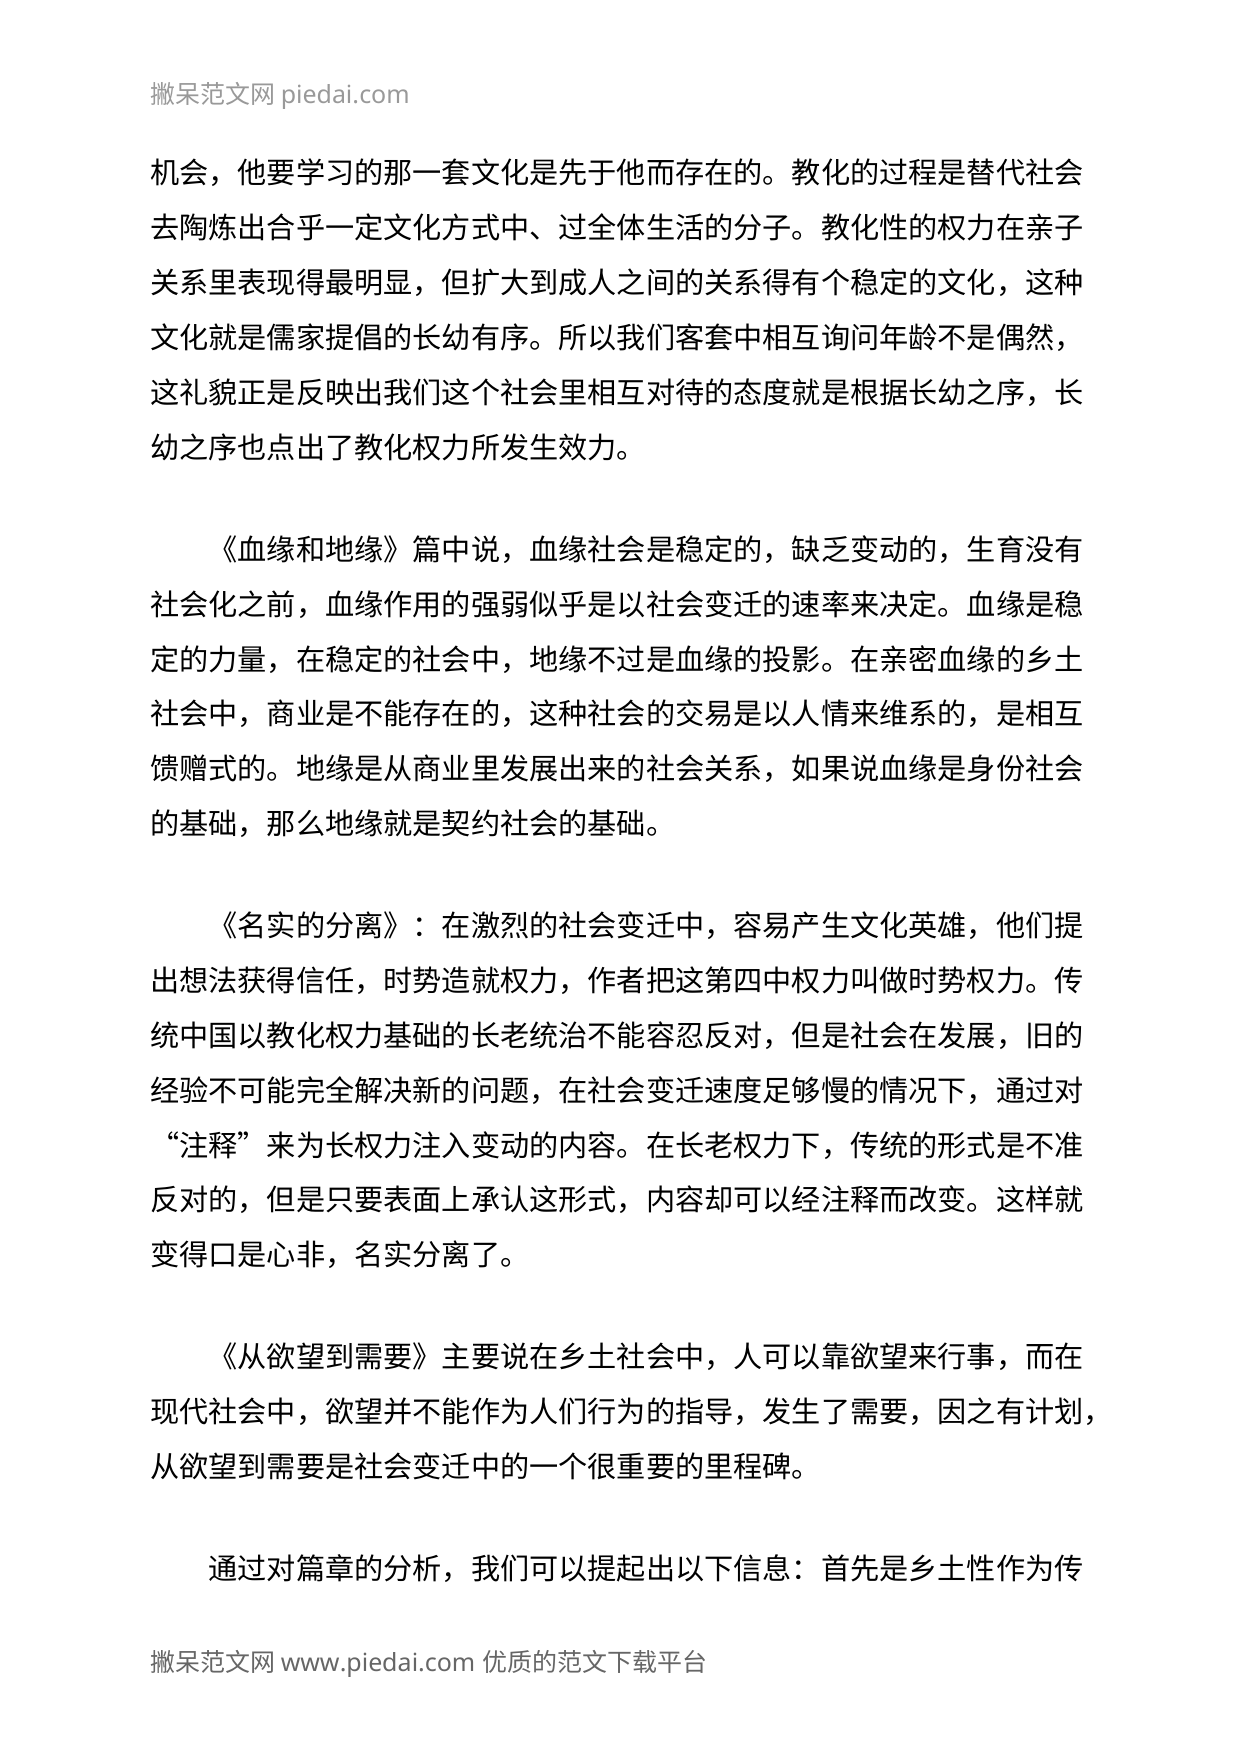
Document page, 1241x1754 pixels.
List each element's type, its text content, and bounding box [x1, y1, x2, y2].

text 《血缘和地缘》篇中说，血缘社会是稳定的，缺乏变动的，生育没有社会化之前，血缘作用的强弱似乎是以社会变迁的速率来决定。血缘是稳定的力量，在稳定的社会中，地缘不过是血缘的投影。在亲密血缘的乡土社会中，商业是不能存在的，这种社会的交易是以人情来维系的，是相互馈赠式的。地缘是从商业里发展出来的社会关系，如果说血缘是身份社会的基础，那么地缘就是契约社会的基础。 [150, 526, 1090, 843]
text 《从欲望到需要》主要说在乡土社会中，人可以靠欲望来行事，而在现代社会中，欲望并不能作为人们行为的指导，发生了需要，因之有计划，从欲望到需要是社会变迁中的一个很重要的里程碑。 [150, 1334, 1090, 1486]
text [150, 150, 1090, 467]
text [150, 1545, 1090, 1587]
text 《名实的分离》：在激烈的社会变迁中，容易产生文化英雄，他们提出想法获得信任，时势造就权力，作者把这第四中权力叫做时势权力。传统中国以教化权力基础的长老统治不能容忍反对，但是社会在发展，旧的经验不可能完全解决新的问题，在社会变迁速度足够慢的情况下，通过对“注释”来为长权力注入变动的内容。在长老权力下，传统的形式是不准反对的，但是只要表面上承认这形式，内容却可以经注释而改变。这样就变得口是心非，名实分离了。 [150, 902, 1090, 1274]
